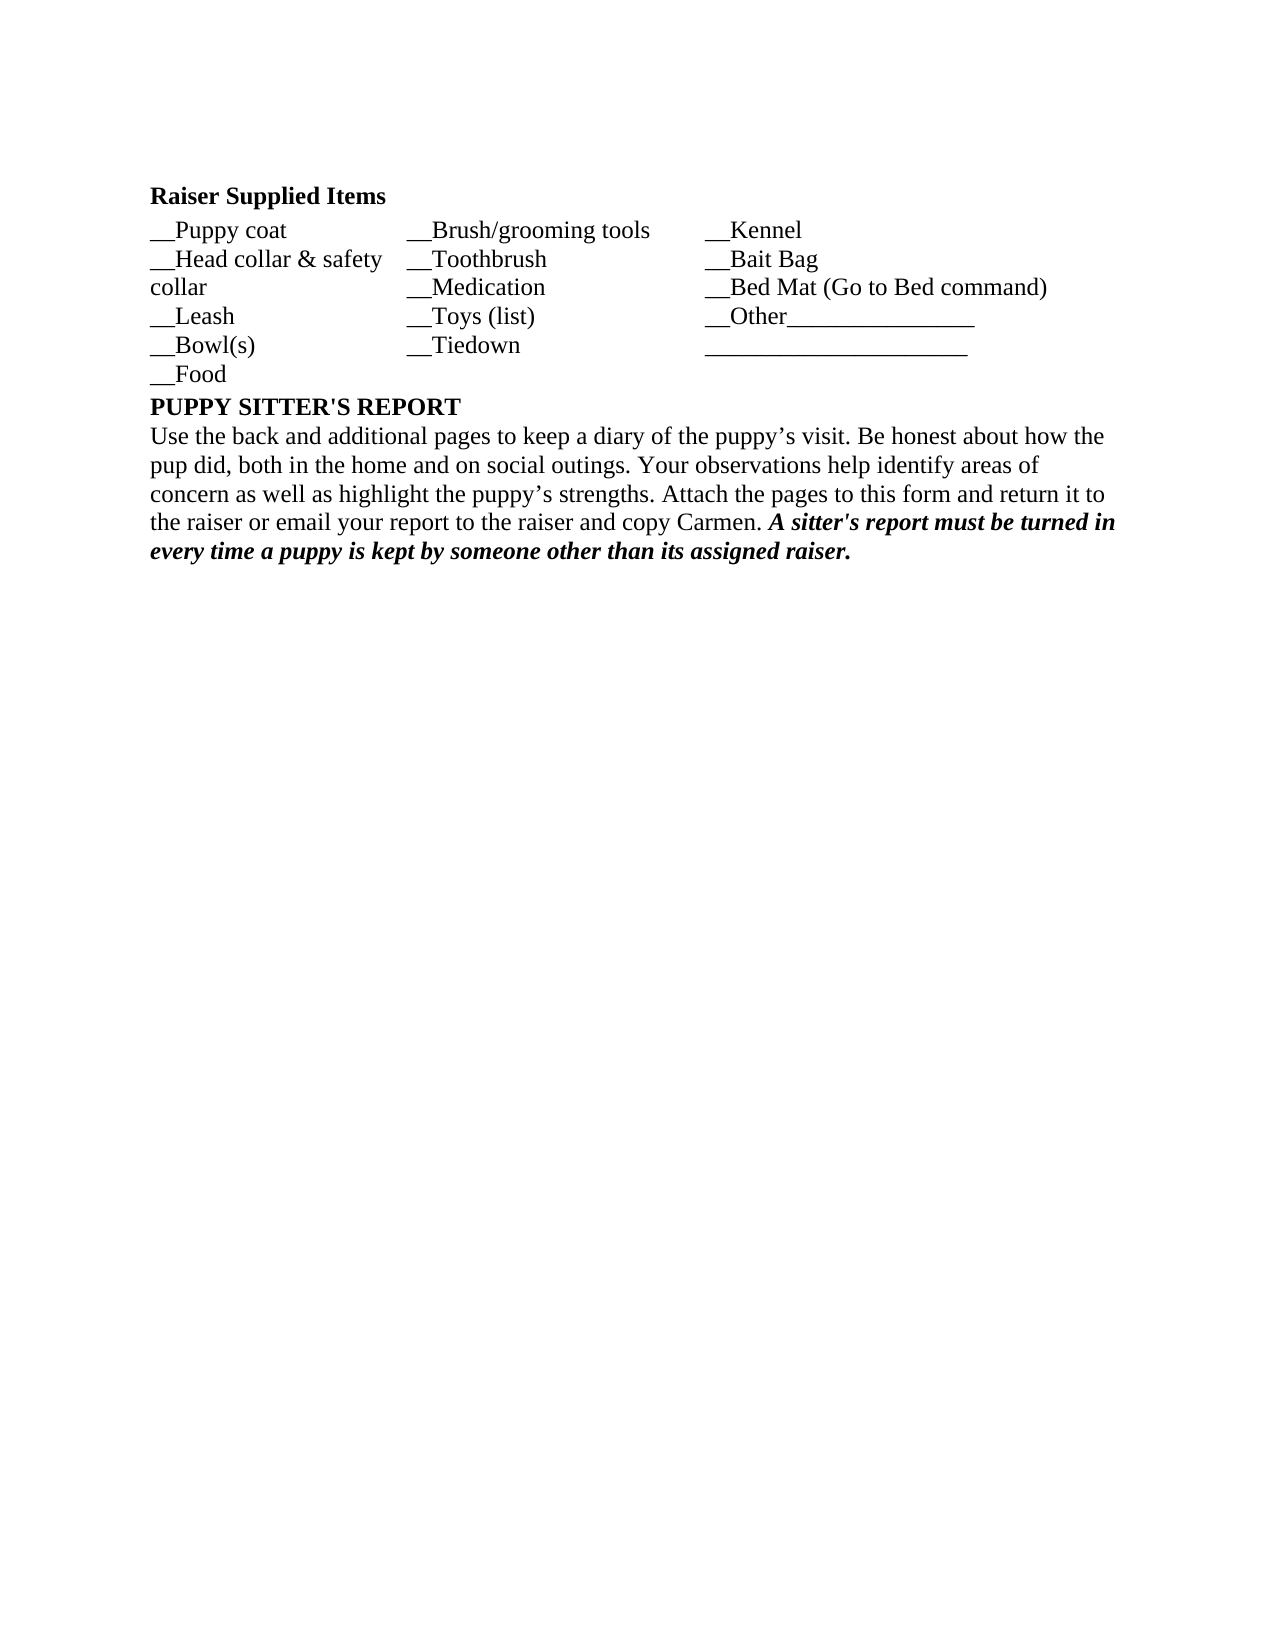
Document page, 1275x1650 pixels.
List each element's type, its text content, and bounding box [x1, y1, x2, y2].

table_cell __Brush/grooming tools __Toothbrush __Medication __Toys (list) __Tiedown [404, 213, 702, 390]
table_cell __Puppy coat __Head collar & safety collar __Leash __Bowl(s) __Food [148, 213, 404, 390]
table_header Raiser Supplied Items [148, 179, 1122, 212]
table_cell __Kennel __Bait Bag __Bed Mat (Go to Bed command) __Other_______________ _____________________ [703, 213, 1122, 390]
table_cell PUPPY SITTER'S REPORT Use the back and additional pages to keep a diary of the puppy’s visit. Be honest about how the pup did, both in the home and on social outings. Your observations help identify areas of concern as well as highlight the puppy’s strengths. Attach the pages to this form and return it to the raiser or email your report to the raiser and copy Carmen. A sitter's report must be turned in every time a puppy is kept by someone other than its assigned raiser. [148, 390, 1122, 567]
